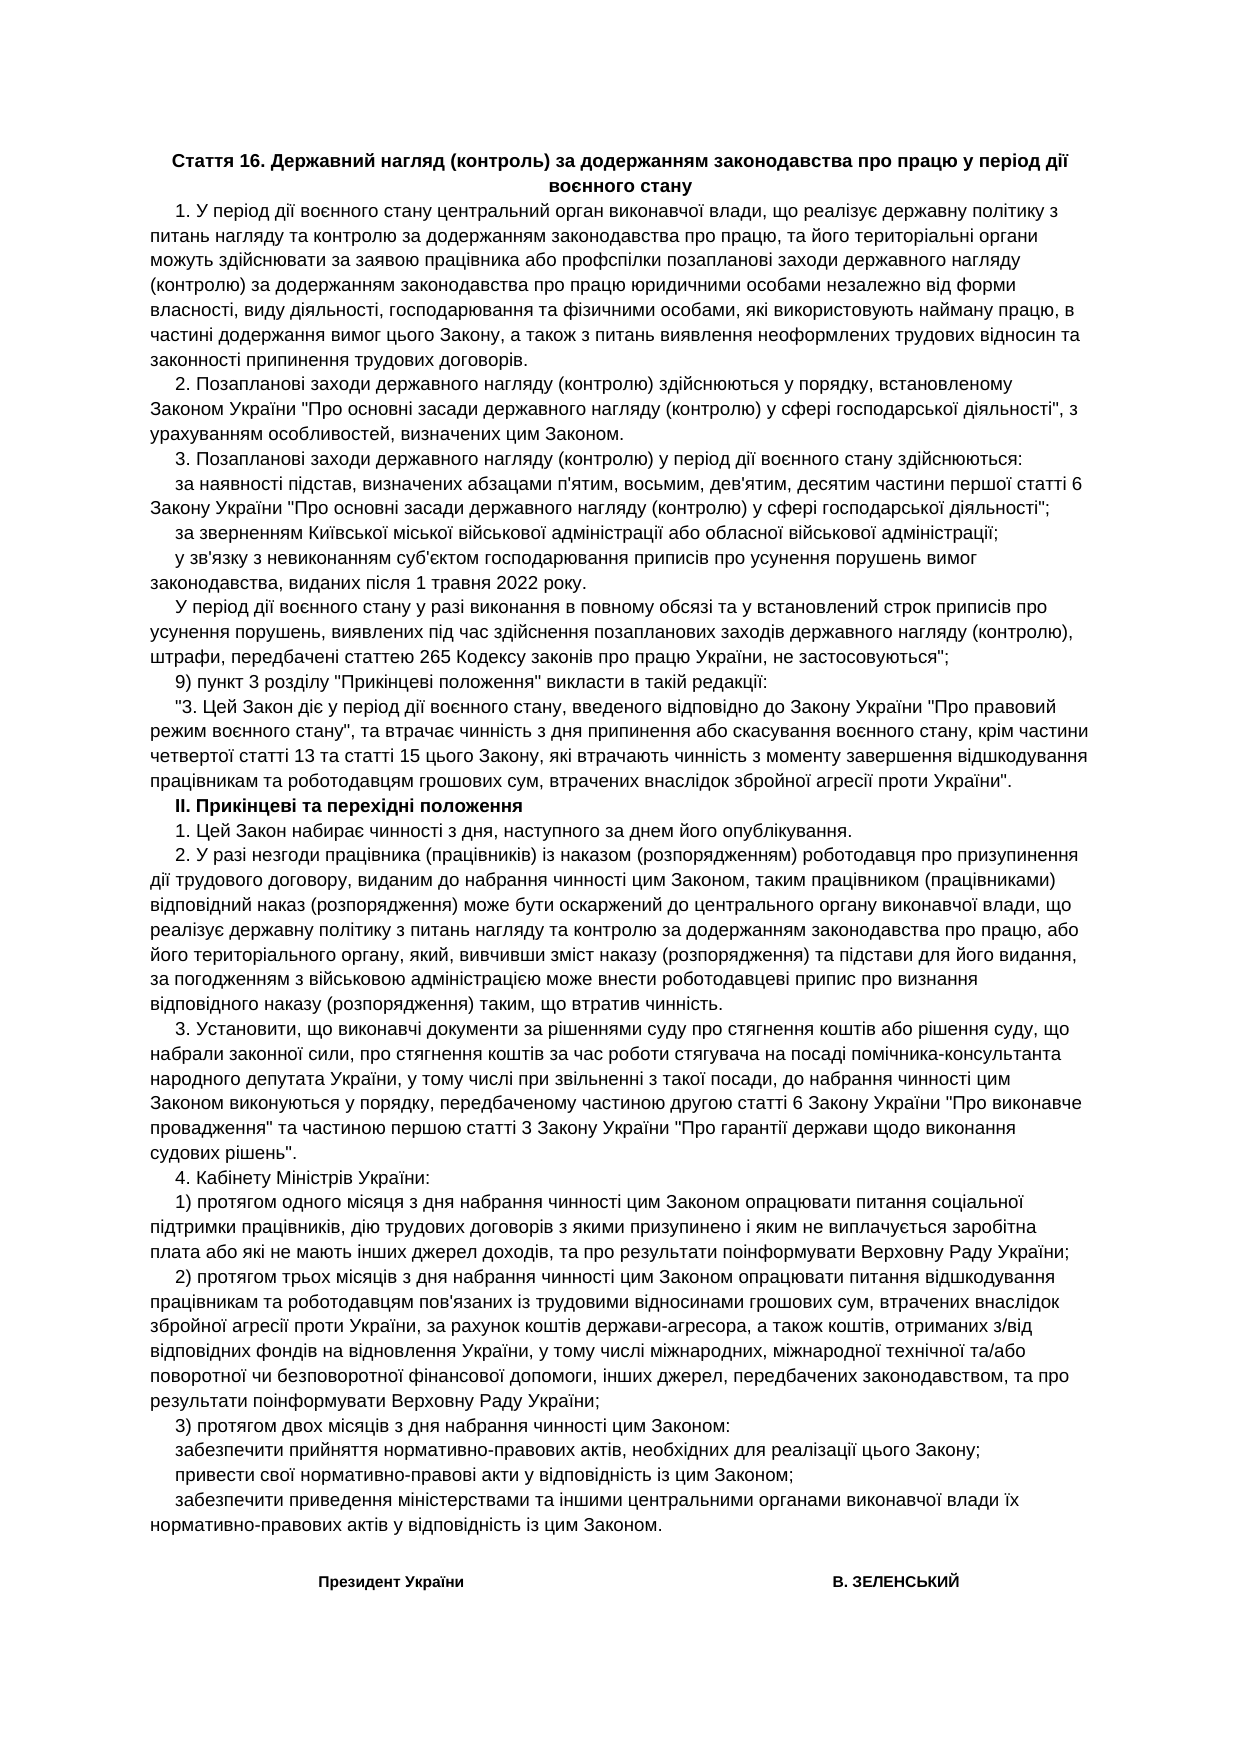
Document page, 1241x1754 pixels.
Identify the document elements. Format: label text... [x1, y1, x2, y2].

text 9) пункт 3 розділу "Прикінцеві положення" викласти в такій редакції: [150, 671, 1090, 692]
text 3) протягом двох місяців з дня набрання чинності цим Законом: [150, 1414, 1090, 1436]
table_header Президент України [139, 1573, 643, 1595]
text за зверненням Київської міської військової адміністрації або обласної військової адміністрації; [150, 522, 1090, 543]
text забезпечити прийняття нормативно-правових актів, необхідних для реалізації цього Закону; [150, 1439, 1090, 1461]
text 1) протягом одного місяця з дня набрання чинності цим Законом опрацювати питання соціальної підтримки працівників, дію трудових договорів з якими призупинено і яким не виплачується заробітна плата або які не мають інших джерел доходів, та про результати поінформувати Верховну Раду України; [150, 1191, 1090, 1262]
text У період дії воєнного стану у разі виконання в повному обсязі та у встановлений строк приписів про усунення порушень, виявлених під час здійснення позапланових заходів державного нагляду (контролю), штрафи, передбачені статтею 265 Кодексу законів про працю України, не застосовуються"; [150, 596, 1090, 667]
text "3. Цей Закон діє у період дії воєнного стану, введеного відповідно до Закону України "Про правовий режим воєнного стану", та втрачає чинність з дня припинення або скасування воєнного стану, крім частини четвертої статті 13 та статті 15 цього Закону, які втрачають чинність з моменту завершення відшкодування працівникам та роботодавцям грошових сум, втрачених внаслідок збройної агресії проти України". [150, 695, 1090, 791]
text привести свої нормативно-правові акти у відповідність із цим Законом; [150, 1464, 1090, 1486]
text 2. У разі незгоди працівника (працівників) із наказом (розпорядженням) роботодавця про призупинення дії трудового договору, виданим до набрання чинності цим Законом, таким працівником (працівниками) відповідний наказ (розпорядження) може бути оскаржений до центрального органу виконавчої влади, що реалізує державну політику з питань нагляду та контролю за додержанням законодавства про працю, або його територіального органу, який, вивчивши зміст наказу (розпорядження) та підстави для його видання, за погодженням з військовою адміністрацією може внести роботодавцеві припис про визнання відповідного наказу (розпорядження) таким, що втратив чинність. [150, 844, 1090, 1014]
text за наявності підстав, визначених абзацами п'ятим, восьмим, дев'ятим, десятим частини першої статті 6 Закону України "Про основні засади державного нагляду (контролю) у сфері господарської діяльності"; [150, 472, 1090, 519]
text 2. Позапланові заходи державного нагляду (контролю) здійснюються у порядку, встановленому Законом України "Про основні засади державного нагляду (контролю) у сфері господарської діяльності", з урахуванням особливостей, визначених цим Законом. [150, 373, 1090, 444]
text 4. Кабінету Міністрів України: [150, 1166, 1090, 1188]
text 1. Цей Закон набирає чинності з дня, наступного за днем його опублікування. [150, 819, 1090, 841]
table_header В. ЗЕЛЕНСЬКИЙ [644, 1573, 1148, 1595]
text Стаття 16. Державний нагляд (контроль) за додержанням законодавства про працю у період дії воєнного стану [150, 150, 1090, 196]
text забезпечити приведення міністерствами та іншими центральними органами виконавчої влади їх нормативно-правових актів у відповідність із цим Законом. [150, 1489, 1090, 1535]
text II. Прикінцеві та перехідні положення [150, 794, 1090, 816]
text у зв'язку з невиконанням суб'єктом господарювання приписів про усунення порушень вимог законодавства, виданих після 1 травня 2022 року. [150, 547, 1090, 593]
text 2) протягом трьох місяців з дня набрання чинності цим Законом опрацювати питання відшкодування працівникам та роботодавцям пов'язаних із трудовими відносинами грошових сум, втрачених внаслідок збройної агресії проти України, за рахунок коштів держави-агресора, а також коштів, отриманих з/від відповідних фондів на відновлення України, у тому числі міжнародних, міжнародної технічної та/або поворотної чи безповоротної фінансової допомоги, інших джерел, передбачених законодавством, та про результати поінформувати Верховну Раду України; [150, 1266, 1090, 1411]
text 3. Позапланові заходи державного нагляду (контролю) у період дії воєнного стану здійснюються: [150, 447, 1090, 469]
text 3. Установити, що виконавчі документи за рішеннями суду про стягнення коштів або рішення суду, що набрали законної сили, про стягнення коштів за час роботи стягувача на посаді помічника-консультанта народного депутата України, у тому числі при звільненні з такої посади, до набрання чинності цим Законом виконуються у порядку, передбаченому частиною другою статті 6 Закону України "Про виконавче провадження" та частиною першою статті 3 Закону України "Про гарантії держави щодо виконання судових рішень". [150, 1018, 1090, 1163]
text 1. У період дії воєнного стану центральний орган виконавчої влади, що реалізує державну політику з питань нагляду та контролю за додержанням законодавства про працю, та його територіальні органи можуть здійснювати за заявою працівника або профспілки позапланові заходи державного нагляду (контролю) за додержанням законодавства про працю юридичними особами незалежно від форми власності, виду діяльності, господарювання та фізичними особами, які використовують найману працю, в частині додержання вимог цього Закону, а також з питань виявлення неоформлених трудових відносин та законності припинення трудових договорів. [150, 199, 1090, 370]
